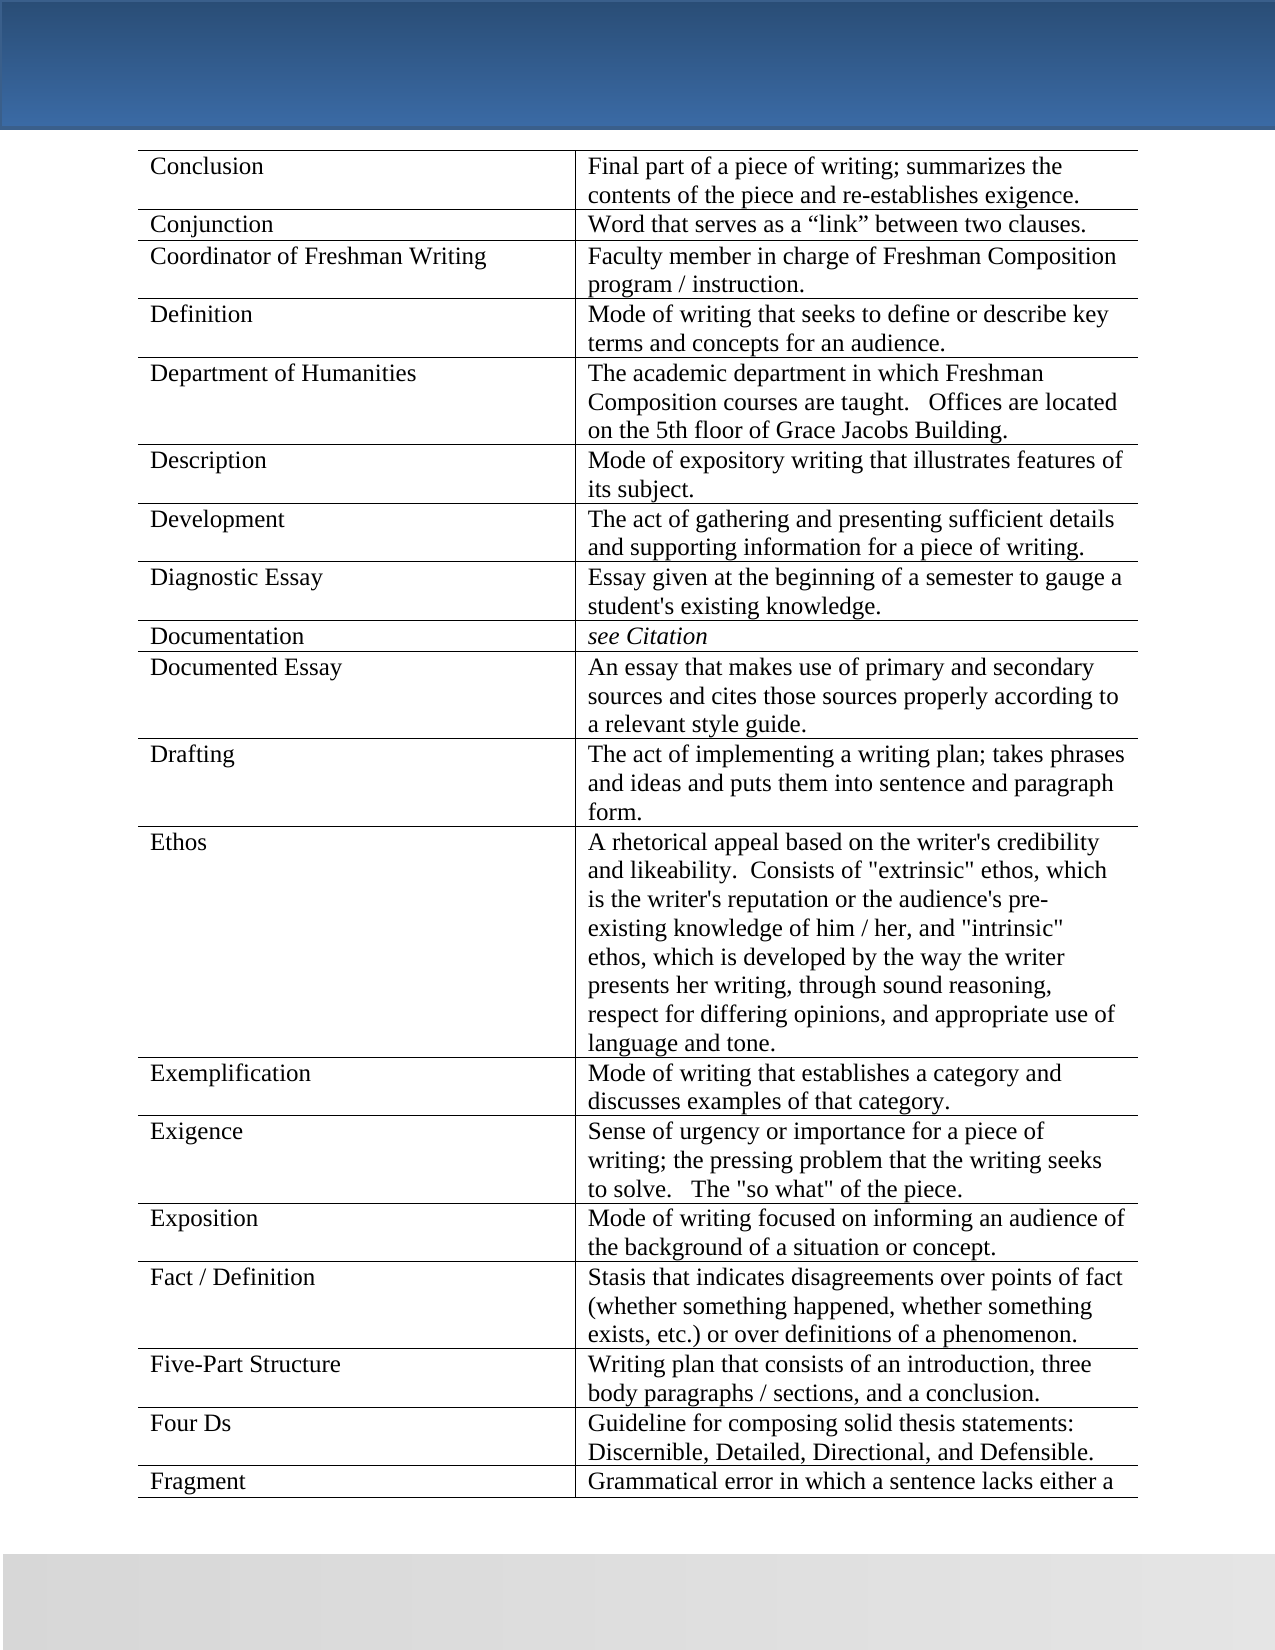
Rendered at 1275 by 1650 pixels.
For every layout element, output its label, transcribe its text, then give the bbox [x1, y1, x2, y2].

table_cell Coordinator of Freshman Writing [138, 241, 575, 298]
table_cell An essay that makes use of primary and secondary sources and cites those sources properly according to a relevant style guide. [576, 652, 1138, 738]
table_cell Mode of writing that seeks to define or describe key terms and concepts for an audience. [576, 299, 1138, 357]
table_cell Drafting [138, 739, 575, 826]
table_cell Sense of urgency or importance for a piece of writing; the pressing problem that the writing seeks to solve. The "so what" of the piece. [576, 1116, 1138, 1202]
table_cell Writing plan that consists of an introduction, three body paragraphs / sections, and a conclusion. [576, 1349, 1138, 1407]
table_cell Definition [138, 299, 575, 357]
table_cell Documentation [138, 621, 575, 651]
table_cell Faculty member in charge of Freshman Composition program / instruction. [576, 241, 1138, 298]
table_cell Conjunction [138, 210, 575, 240]
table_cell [576, 1466, 1138, 1497]
table_cell Guideline for composing solid thesis statements: Discernible, Detailed, Directional, and Defensible. [576, 1408, 1138, 1465]
table_cell Conclusion [138, 151, 575, 208]
table_cell A rhetorical appeal based on the writer's credibility and likeability. Consists of "extrinsic" ethos, which is the writer's reputation or the audience's pre-existing knowledge of him / her, and "intrinsic" ethos, which is developed by the way the writer presents her writing, through sound reasoning, respect for differing opinions, and appropriate use of language and tone. [576, 827, 1138, 1057]
table_cell Mode of writing focused on informing an audience of the background of a situation or concept. [576, 1204, 1138, 1261]
table_cell Fragment [138, 1466, 575, 1497]
table_cell Five-Part Structure [138, 1349, 575, 1407]
table_cell The act of implementing a writing plan; takes phrases and ideas and puts them into sentence and paragraph form. [576, 739, 1138, 826]
table_cell Documented Essay [138, 652, 575, 738]
table_cell Fact / Definition [138, 1262, 575, 1348]
table_cell Stasis that indicates disagreements over points of fact (whether something happened, whether something exists, etc.) or over definitions of a phenomenon. [576, 1262, 1138, 1348]
table_cell Exemplification [138, 1058, 575, 1115]
table_cell Exposition [138, 1204, 575, 1261]
table_cell Final part of a piece of writing; summarizes the contents of the piece and re-establishes exigence. [576, 151, 1138, 208]
table_cell Essay given at the beginning of a semester to gauge a student's existing knowledge. [576, 562, 1138, 620]
table_cell Description [138, 445, 575, 503]
table_cell Four Ds [138, 1408, 575, 1465]
table_cell see Citation [576, 621, 1138, 651]
table_cell Mode of writing that establishes a category and discusses examples of that category. [576, 1058, 1138, 1115]
table_cell Development [138, 504, 575, 561]
table_cell The academic department in which Freshman Composition courses are taught. Offices are located on the 5th floor of Grace Jacobs Building. [576, 358, 1138, 444]
table_cell Diagnostic Essay [138, 562, 575, 620]
table_cell Mode of expository writing that illustrates features of its subject. [576, 445, 1138, 503]
table_cell Ethos [138, 827, 575, 1057]
table_cell The act of gathering and presenting sufficient details and supporting information for a piece of writing. [576, 504, 1138, 561]
table_cell Exigence [138, 1116, 575, 1202]
table_cell Department of Humanities [138, 358, 575, 444]
table_cell Word that serves as a “link” between two clauses. [576, 210, 1138, 240]
